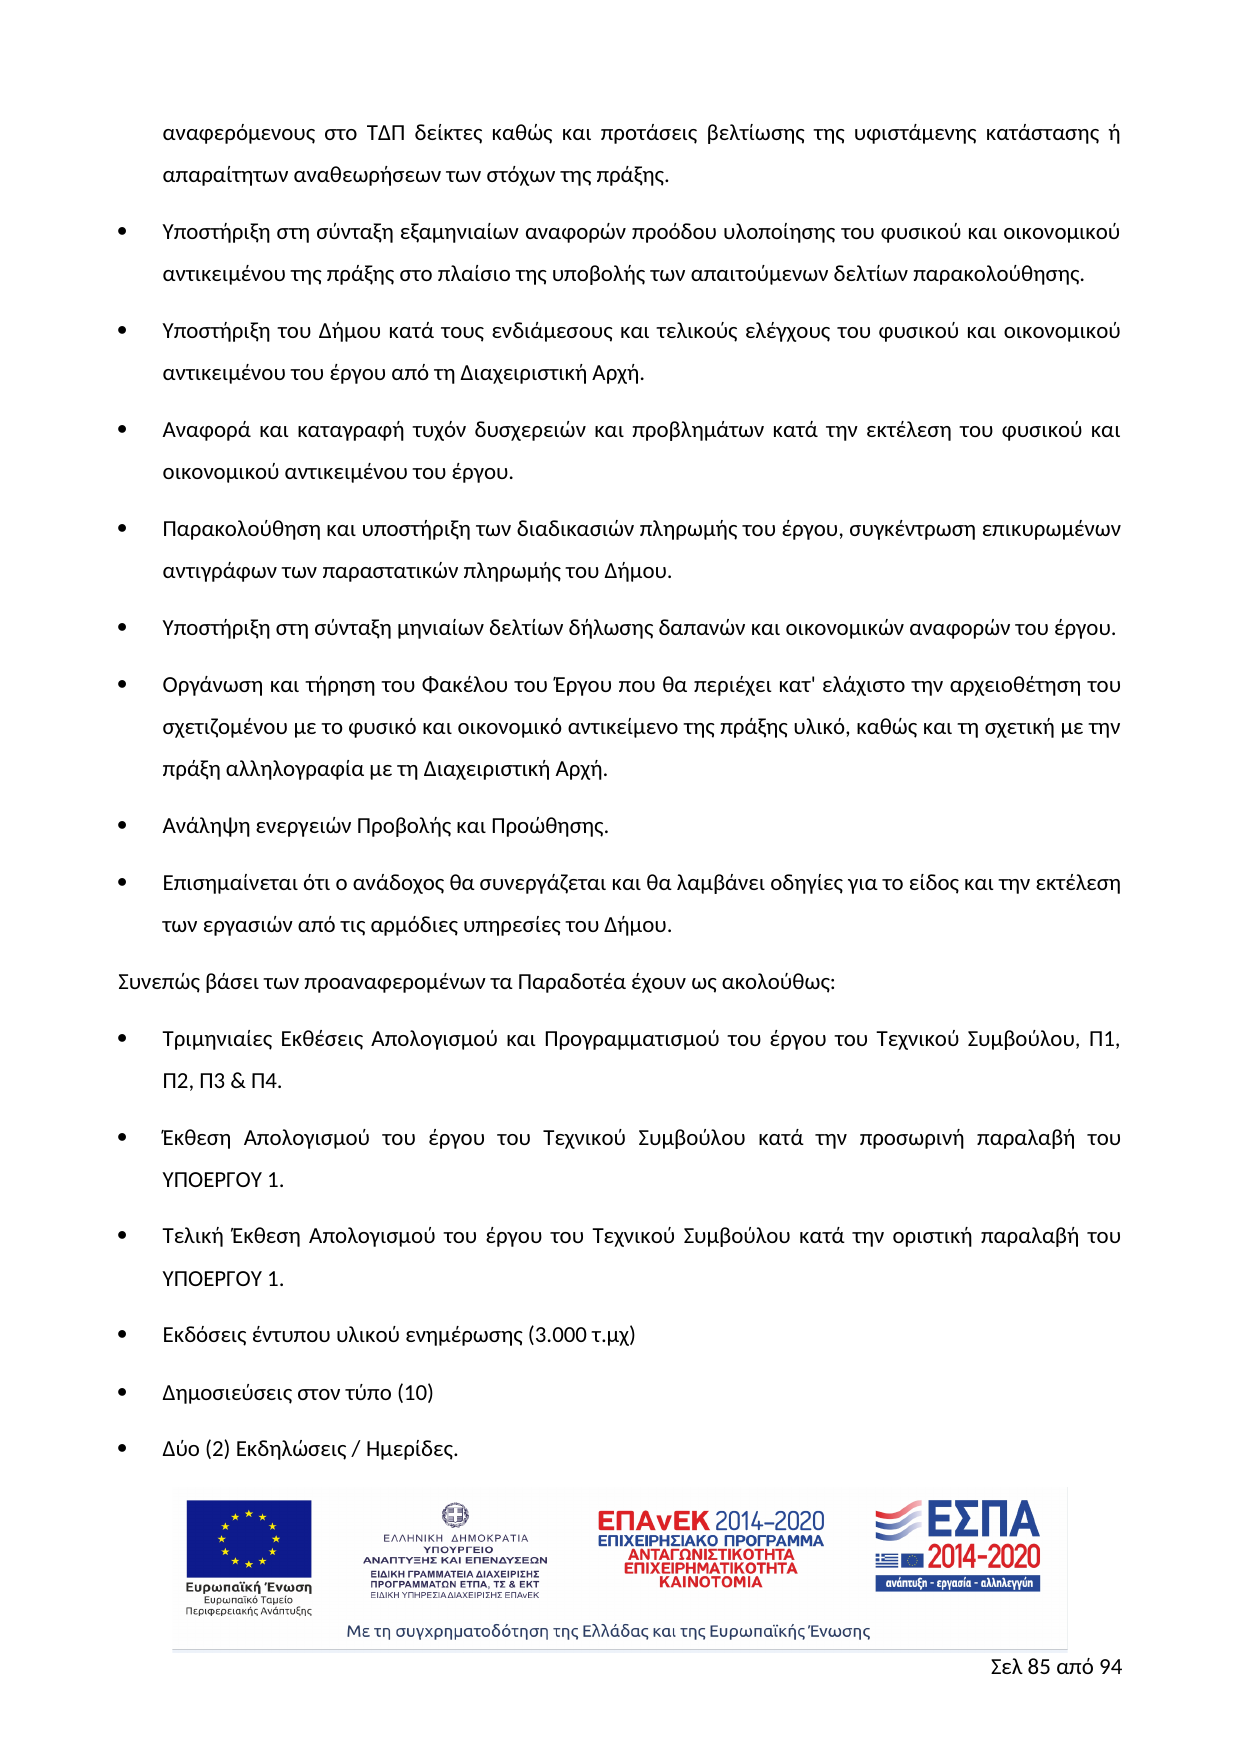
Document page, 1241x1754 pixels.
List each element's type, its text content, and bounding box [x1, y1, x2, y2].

list Δημοσιεύσεις στον τύπο (10) [118, 1378, 1122, 1406]
list Επισημαίνεται ότι ο ανάδοχος θα συνεργάζεται και θα λαμβάνει οδηγίες για το είδος και την εκτέλεση των εργασιών από τις αρμόδιες υπηρεσίες του Δήμου. [118, 868, 1122, 938]
list Τελική Έκθεση Απολογισμού του έργου του Τεχνικού Συμβούλου κατά την οριστική παραλαβή του ΥΠΟΕΡΓΟΥ 1. [118, 1222, 1122, 1292]
list Υποστήριξη του Δήμου κατά τους ενδιάμεσους και τελικούς ελέγχους του φυσικού και οικονομικού αντικειμένου του έργου από τη Διαχειριστική Αρχή. [118, 316, 1122, 386]
list Τριμηνιαίες Εκθέσεις Απολογισμού και Προγραμματισμού του έργου του Τεχνικού Συμβούλου, Π1, Π2, Π3 & Π4. [118, 1024, 1122, 1094]
list Παρακολούθηση και υποστήριξη των διαδικασιών πληρωμής του έργου, συγκέντρωση επικυρωμένων αντιγράφων των παραστατικών πληρωμής του Δήμου. [118, 514, 1122, 584]
list Αναφορά και καταγραφή τυχόν δυσχερειών και προβλημάτων κατά την εκτέλεση του φυσικού και οικονομικού αντικειμένου του έργου. [118, 415, 1122, 485]
list Δύο (2) Εκδηλώσεις / Ημερίδες. [118, 1434, 1122, 1463]
list Εκδόσεις έντυπου υλικού ενημέρωσης (3.000 τ.μχ) [118, 1321, 1122, 1349]
text Συνεπώς βάσει των προαναφερομένων τα Παραδοτέα έχουν ως ακολούθως: [118, 967, 1122, 995]
list Υποστήριξη στη σύνταξη εξαμηνιαίων αναφορών προόδου υλοποίησης του φυσικού και οικονομικού αντικειμένου της πράξης στο πλαίσιο της υποβολής των απαιτούμενων δελτίων παρακολούθησης. [118, 217, 1122, 287]
picture [172, 1487, 1068, 1653]
list Έκθεση Απολογισμού του έργου του Τεχνικού Συμβούλου κατά την προσωρινή παραλαβή του ΥΠΟΕΡΓΟΥ 1. [118, 1123, 1122, 1193]
list Ανάληψη ενεργειών Προβολής και Προώθησης. [118, 811, 1122, 839]
list Οργάνωση και τήρηση του Φακέλου του Έργου που θα περιέχει κατ' ελάχιστο την αρχειοθέτηση του σχετιζομένου με το φυσικό και οικονομικό αντικείμενο της πράξης υλικό, καθώς και τη σχετική με την πράξη αλληλογραφία με τη Διαχειριστική Αρχή. [118, 670, 1122, 782]
list Υποστήριξη στη σύνταξη μηνιαίων δελτίων δήλωσης δαπανών και οικονομικών αναφορών του έργου. [118, 613, 1122, 641]
